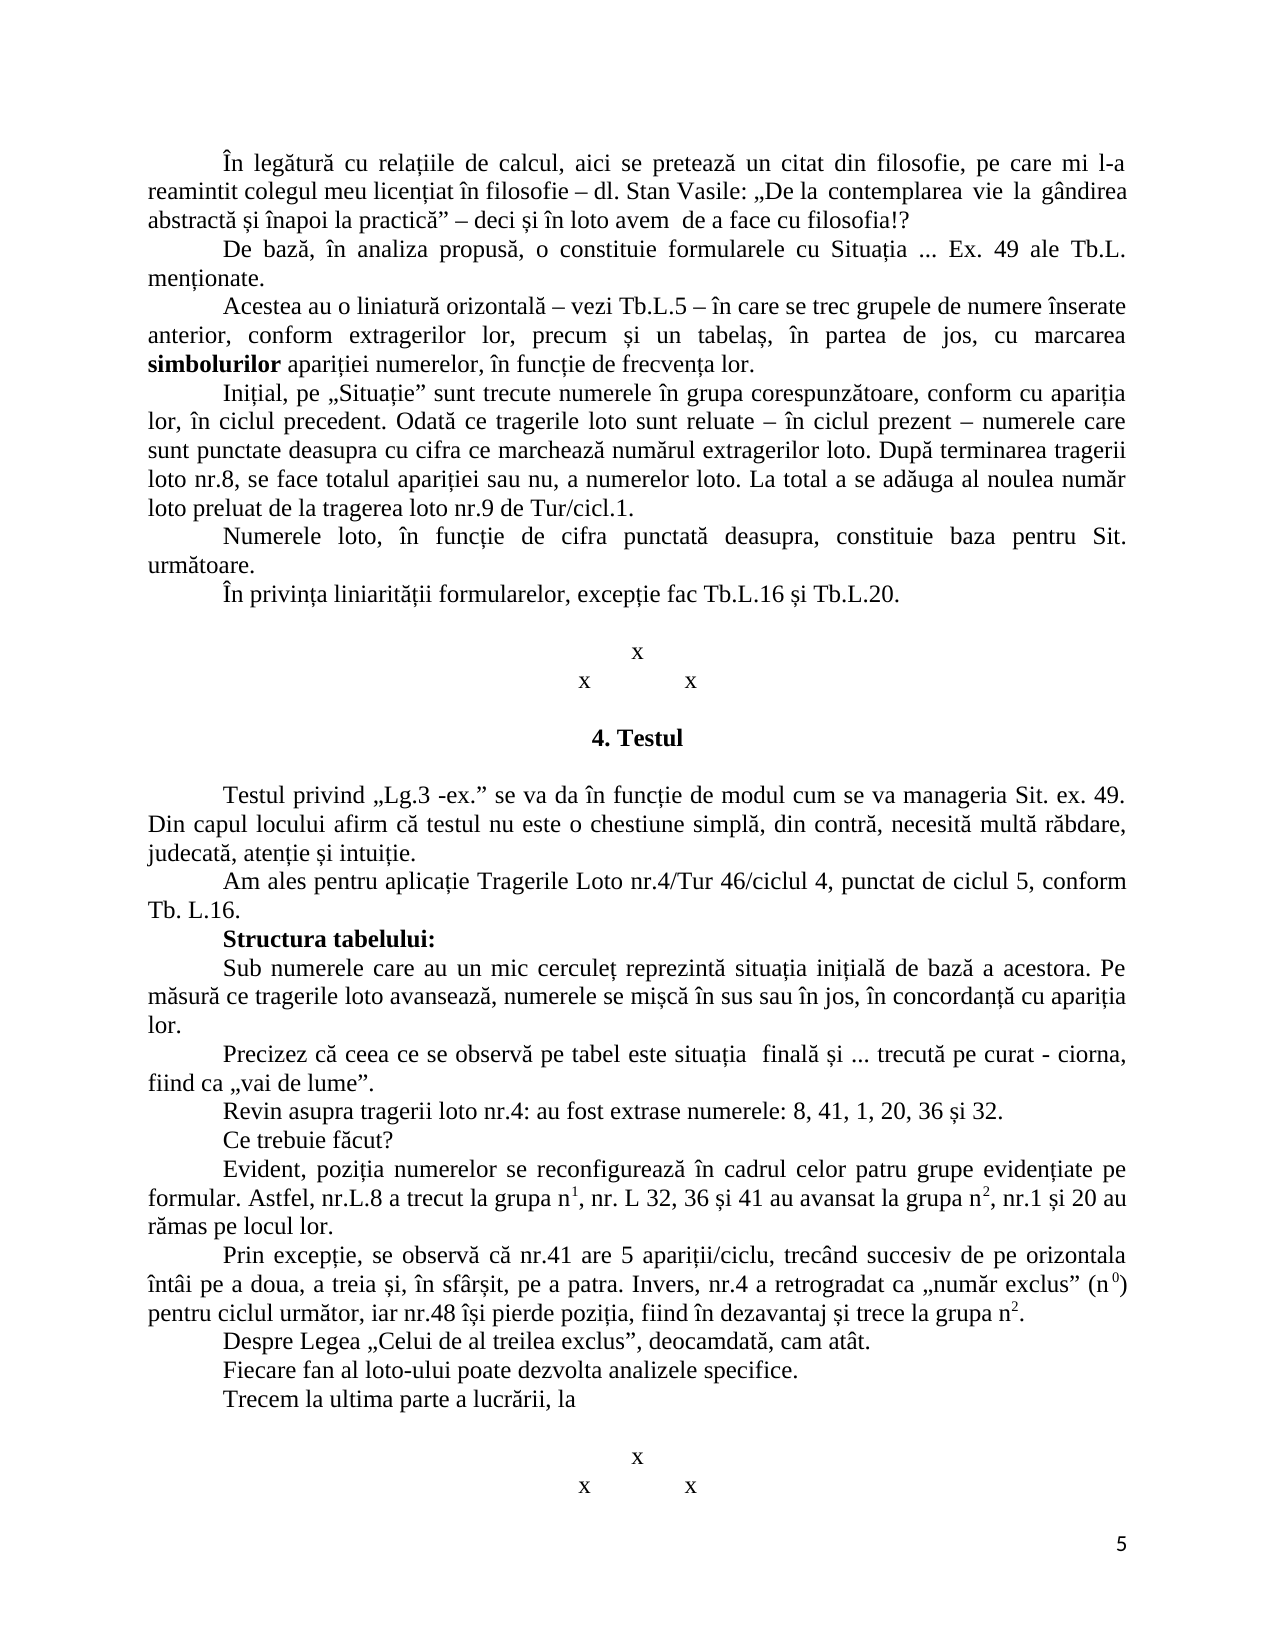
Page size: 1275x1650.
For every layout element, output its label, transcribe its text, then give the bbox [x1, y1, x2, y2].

text Numerele loto, în funcție de cifra punctată deasupra, constituie baza pentru Sit. următoare. [148, 521, 1127, 579]
text Inițial, pe „Situație” sunt trecute numerele în grupa corespunzătoare, conform cu apariția lor, în ciclul precedent. Odată ce tragerile loto sunt reluate – în ciclul prezent – numerele care sunt punctate deasupra cu cifra ce marchează numărul extragerilor loto. După terminarea tragerii loto nr.8, se face totalul apariției sau nu, a numerelor loto. La total a se adăuga al noulea număr loto preluat de la tragerea loto nr.9 de Tur/cicl.1. [148, 378, 1127, 521]
text x x [148, 1470, 1127, 1499]
text Sub numerele care au un mic cerculeț reprezintă situația inițială de bază a acestora. Pe măsură ce tragerile loto avansează, numerele se mișcă în sus sau în jos, în concordanță cu apariția lor. [148, 953, 1127, 1039]
text Testul privind „Lg.3 -ex.” se va da în funcție de modul cum se va manageria Sit. ex. 49. Din capul locului afirm că testul nu este o chestiune simplă, din contră, necesită multă răbdare, judecată, atenție și intuiție. [148, 780, 1127, 866]
text x x [148, 665, 1127, 694]
text De bază, în analiza propusă, o constituie formularele cu Situația ... Ex. 49 ale Tb.L. menționate. [148, 234, 1127, 291]
text 4. Testul [148, 723, 1127, 751]
text Acestea au o liniatură orizontală – vezi Tb.L.5 – în care se trec grupele de numere înserate anterior, conform extragerilor lor, precum și un tabelaș, în partea de jos, cu marcarea simbolurilor apariției numerelor, în funcție de frecvența lor. [148, 291, 1127, 378]
text Prin excepție, se observă că nr.41 are 5 apariții/ciclu, trecând succesiv de pe orizontala întâi pe a doua, a treia și, în sfârșit, pe a patra. Invers, nr.4 a retrogradat ca „număr exclus” (n0) pentru ciclul următor, iar nr.48 își pierde poziția, fiind în dezavantaj și trece la grupa n2. [148, 1240, 1127, 1326]
text x [148, 1441, 1127, 1470]
text În privința liniarității formularelor, excepție fac Tb.L.16 și Tb.L.20. [148, 579, 1127, 608]
text Despre Legea „Celui de al treilea exclus”, deocamdată, cam atât. [148, 1326, 1127, 1355]
text Am ales pentru aplicație Tragerile Loto nr.4/Tur 46/ciclul 4, punctat de ciclul 5, conform Tb. L.16. [148, 866, 1127, 924]
text Revin asupra tragerii loto nr.4: au fost extrase numerele: 8, 41, 1, 20, 36 și 32. [148, 1096, 1127, 1125]
text x [148, 636, 1127, 665]
text Ce trebuie făcut? [148, 1125, 1127, 1154]
text Trecem la ultima parte a lucrării, la [148, 1384, 1127, 1413]
text Precizez că ceea ce se observă pe tabel este situația finală și ... trecută pe curat - ciorna, fiind ca „vai de lume”. [148, 1039, 1127, 1096]
text Fiecare fan al loto-ului poate dezvolta analizele specifice. [148, 1355, 1127, 1384]
text În legătură cu relațiile de calcul, aici se pretează un citat din filosofie, pe care mi l-a reamintit colegul meu licențiat în filosofie – dl. Stan Vasile: „De la contemplarea vie la gândirea abstractă și înapoi la practică” – deci și în loto avem de a face cu filosofia!? [148, 148, 1127, 234]
text Evident, poziția numerelor se reconfigurează în cadrul celor patru grupe evidențiate pe formular. Astfel, nr.L.8 a trecut la grupa n1, nr. L 32, 36 și 41 au avansat la grupa n2, nr.1 și 20 au rămas pe locul lor. [148, 1154, 1127, 1240]
text Structura tabelului: [148, 924, 1127, 953]
